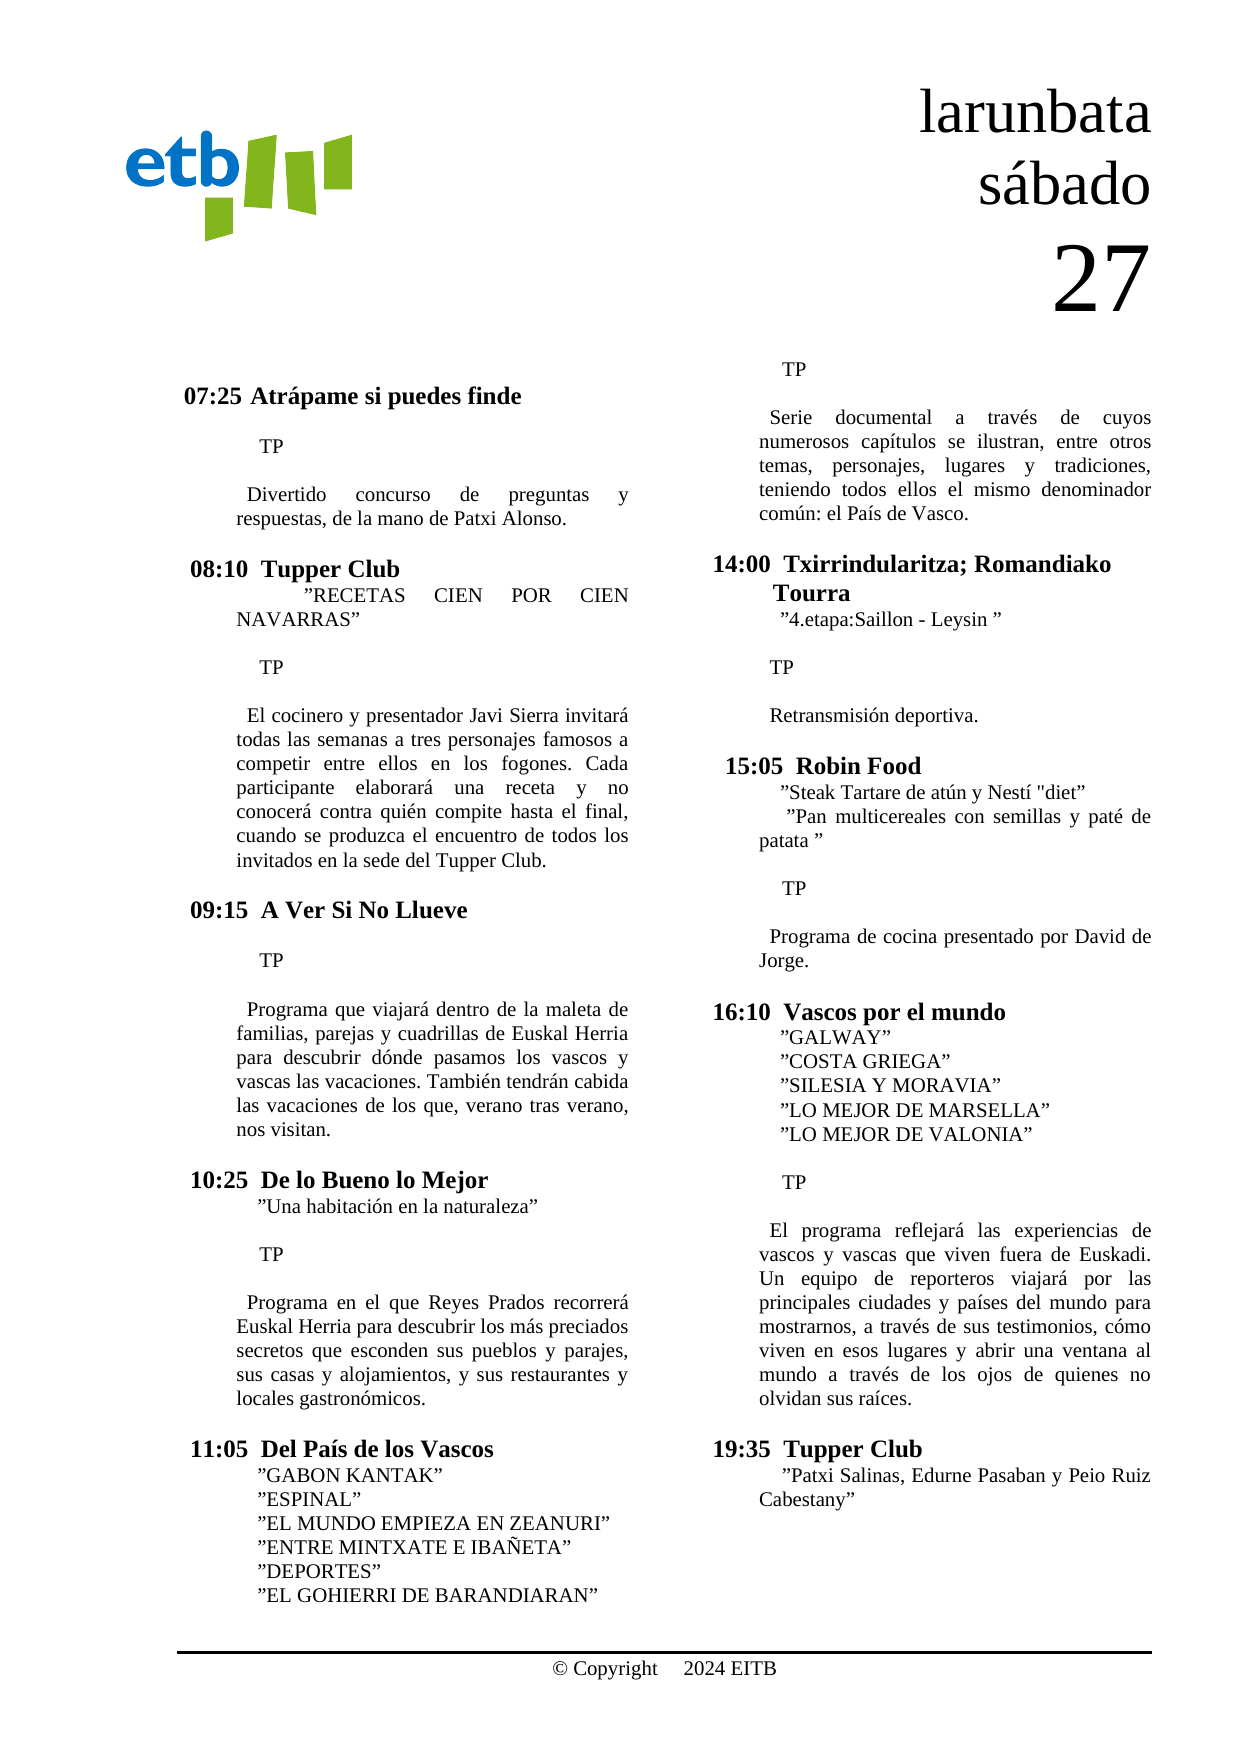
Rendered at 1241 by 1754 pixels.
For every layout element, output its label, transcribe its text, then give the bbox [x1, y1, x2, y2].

text ”DEPORTES” [236, 1559, 629, 1583]
text 16:10 Vascos por el mundo [700, 997, 1152, 1025]
text 10:25 De lo Bueno lo Mejor [177, 1165, 629, 1194]
text 19:35 Tupper Club [700, 1434, 1152, 1463]
text El cocinero y presentador Javi Sierra invitará todas las semanas a tres personajes famosos a competir entre ellos en los fogones. Cada participante elaborará una receta y no conocerá contra quién compite hasta el final, cuando se produzca el encuentro de todos los invitados en la sede del Tupper Club. [236, 703, 629, 872]
text ”GALWAY” [759, 1025, 1152, 1049]
picture [72, 18, 406, 256]
text ”COSTA GRIEGA” [759, 1049, 1152, 1073]
text ”4.etapa:Saillon - Leysin ” [759, 607, 1152, 631]
text ”GABON KANTAK” [236, 1463, 629, 1487]
text ”ENTRE MINTXATE E IBAÑETA” [236, 1535, 629, 1559]
text TP [236, 948, 629, 972]
text 09:15 A Ver Si No Llueve [177, 896, 629, 924]
text ”Patxi Salinas, Edurne Pasaban y Peio Ruiz Cabestany” [759, 1463, 1152, 1511]
text TP [759, 1170, 1152, 1194]
text TP [759, 357, 1152, 381]
text ”Pan multicereales con semillas y paté de patata ” [759, 804, 1152, 852]
text Programa que viajará dentro de la maleta de familias, parejas y cuadrillas de Euskal Herria para descubrir dónde pasamos los vascos y vascas las vacaciones. También tendrán cabida las vacaciones de los que, verano tras verano, nos visitan. [236, 997, 629, 1141]
text ”EL GOHIERRI DE BARANDIARAN” [236, 1583, 629, 1607]
text 14:00 Txirrindularitza; Romandiako Tourra [700, 549, 1152, 607]
text Retransmisión deportiva. [759, 703, 1152, 727]
text 11:05 Del País de los Vascos [177, 1434, 629, 1463]
text 08:10 Tupper Club [177, 554, 629, 583]
text 15:05 Robin Food [700, 751, 1152, 780]
text ”LO MEJOR DE VALONIA” [759, 1122, 1152, 1146]
text El programa reflejará las experiencias de vascos y vascas que viven fuera de Euskadi. Un equipo de reporteros viajará por las principales ciudades y países del mundo para mostrarnos, a través de sus testimonios, cómo viven en esos lugares y abrir una ventana al mundo a través de los ojos de quienes no olvidan sus raíces. [759, 1218, 1152, 1410]
text ”ESPINAL” [236, 1487, 629, 1511]
text ”LO MEJOR DE MARSELLA” [759, 1097, 1152, 1122]
text TP [236, 1242, 629, 1266]
text Divertido concurso de preguntas y respuestas, de la mano de Patxi Alonso. [236, 482, 629, 530]
text Programa de cocina presentado por David de Jorge. [759, 924, 1152, 972]
text TP [236, 655, 629, 679]
text ”Steak Tartare de atún y Nestí "diet” [759, 780, 1152, 804]
text 07:25 Atrápame si puedes finde [177, 381, 629, 410]
text ”SILESIA Y MORAVIA” [759, 1073, 1152, 1097]
text TP [236, 434, 629, 458]
text ”Una habitación en la naturaleza” [236, 1194, 629, 1218]
text Programa en el que Reyes Prados recorrerá Euskal Herria para descubrir los más preciados secretos que esconden sus pueblos y parajes, sus casas y alojamientos, y sus restaurantes y locales gastronómicos. [236, 1290, 629, 1410]
text TP [759, 655, 1152, 679]
text TP [759, 876, 1152, 900]
text ”RECETAS CIEN POR CIEN NAVARRAS” [236, 583, 629, 631]
text ”EL MUNDO EMPIEZA EN ZEANURI” [236, 1511, 629, 1535]
text Serie documental a través de cuyos numerosos capítulos se ilustran, entre otros temas, personajes, lugares y tradiciones, teniendo todos ellos el mismo denominador común: el País de Vasco. [759, 405, 1152, 525]
